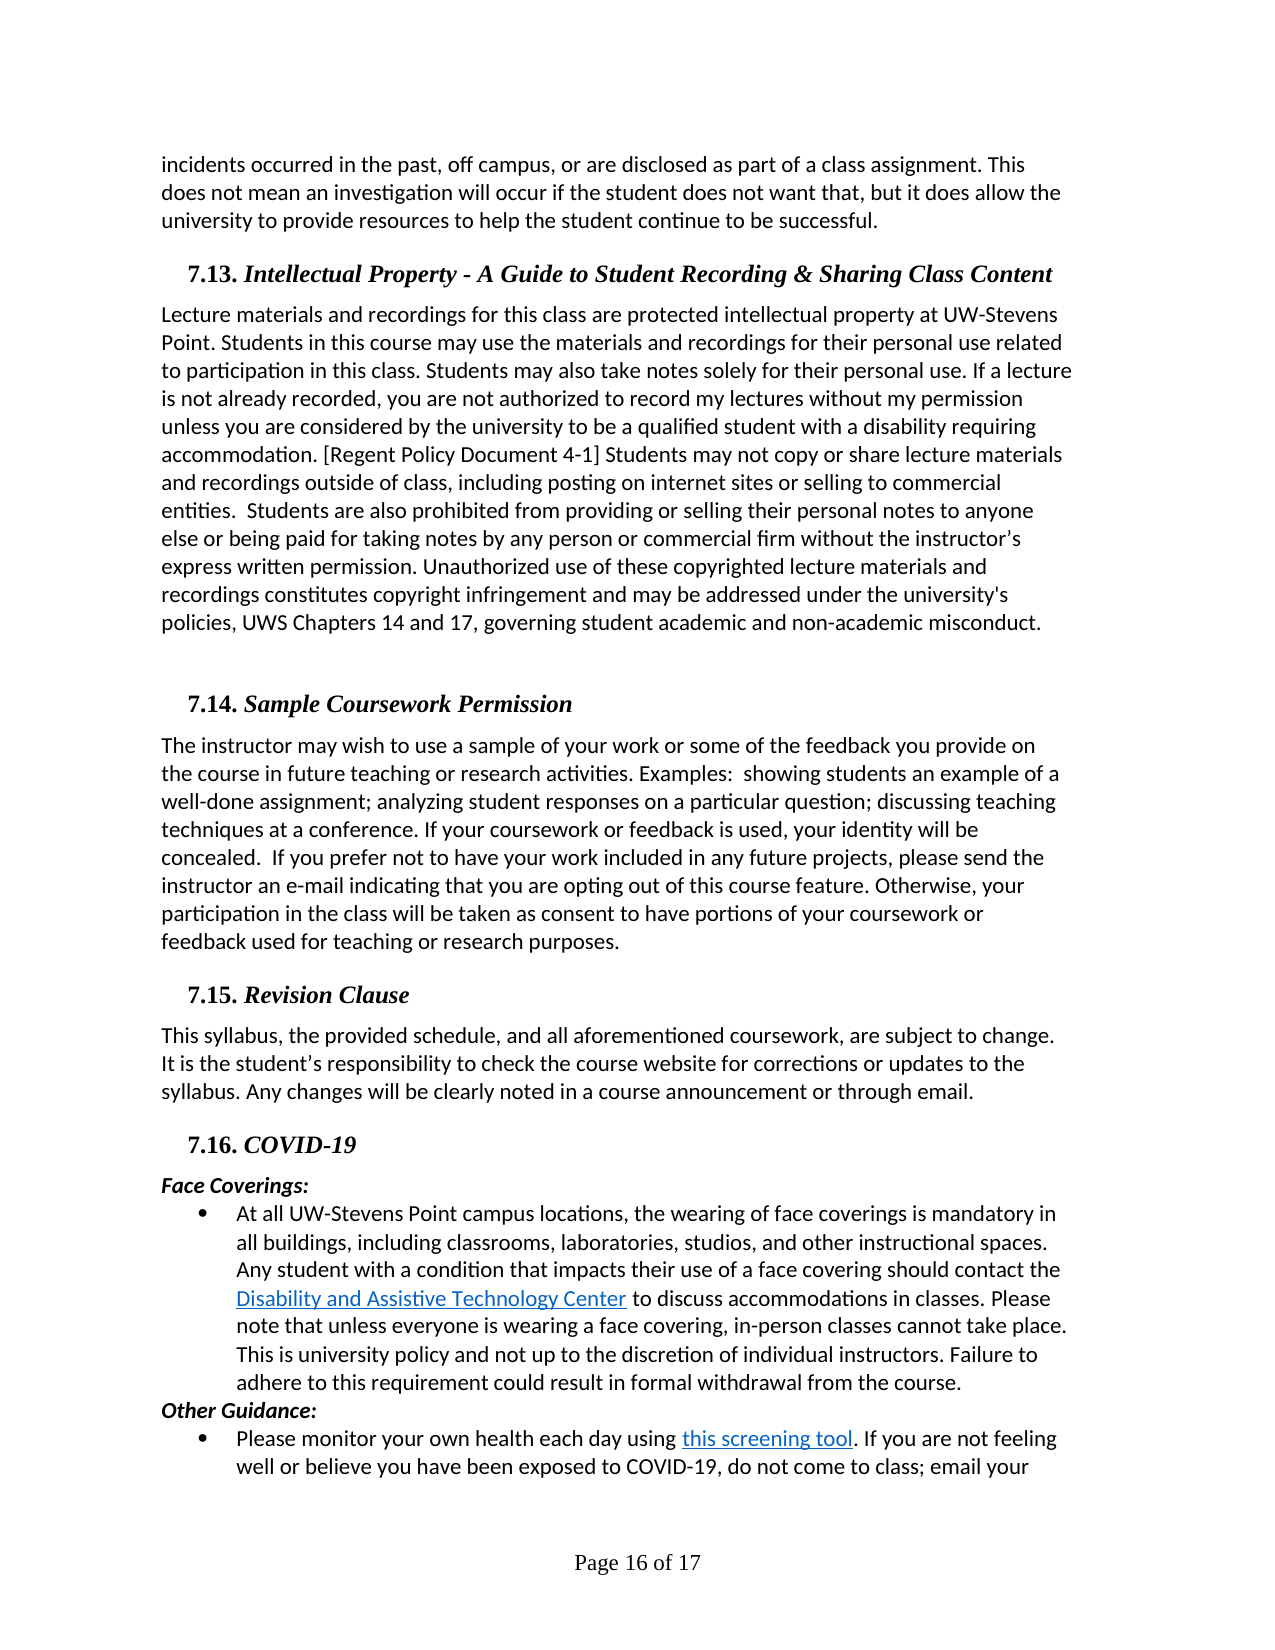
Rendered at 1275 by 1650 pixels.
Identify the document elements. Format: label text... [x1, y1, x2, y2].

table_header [150, 150, 1084, 234]
table_header Lecture materials and recordings for this class are protected intellectual property at UW-Stevens Point. Students in this course may use the materials and recordings for their personal use related to participation in this class. Students may also take notes solely for their personal use. If a lecture is not already recorded, you are not authorized to record my lectures without my permission unless you are considered by the university to be a qualified student with a disability requiring accommodation. [Regent Policy Document 4-1] Students may not copy or share lecture materials and recordings outside of class, including posting on internet sites or selling to commercial entities. Students are also prohibited from providing or selling their personal notes to anyone else or being paid for taking notes by any person or commercial firm without the instructor’s express written permission. Unauthorized use of these copyrighted lecture materials and recordings constitutes copyright infringement and may be addressed under the university's policies, UWS Chapters 14 and 17, governing student academic and non-academic misconduct. [150, 300, 1087, 637]
table_header The instructor may wish to use a sample of your work or some of the feedback you provide on the course in future teaching or research activities. Examples: showing students an example of a well-done assignment; analyzing student responses on a particular question; discussing teaching techniques at a conference. If your coursework or feedback is used, your identity will be concealed. If you prefer not to have your work included in any future projects, please send the instructor an e-mail indicating that you are opting out of this course feature. Otherwise, your participation in the class will be taken as consent to have portions of your coursework or feedback used for teaching or research purposes. [150, 731, 1084, 955]
subtitle Revision Clause [187, 980, 1125, 1009]
subtitle COVID-19 [187, 1130, 1125, 1159]
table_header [150, 1172, 1084, 1480]
subtitle Sample Coursework Permission [187, 689, 1125, 718]
subtitle Intellectual Property - A Guide to Student Recording & Sharing Class Content [187, 259, 1125, 288]
table_header This syllabus, the provided schedule, and all aforementioned coursework, are subject to change. It is the student’s responsibility to check the course website for corrections or updates to the syllabus. Any changes will be clearly noted in a course announcement or through email. [150, 1021, 1084, 1105]
